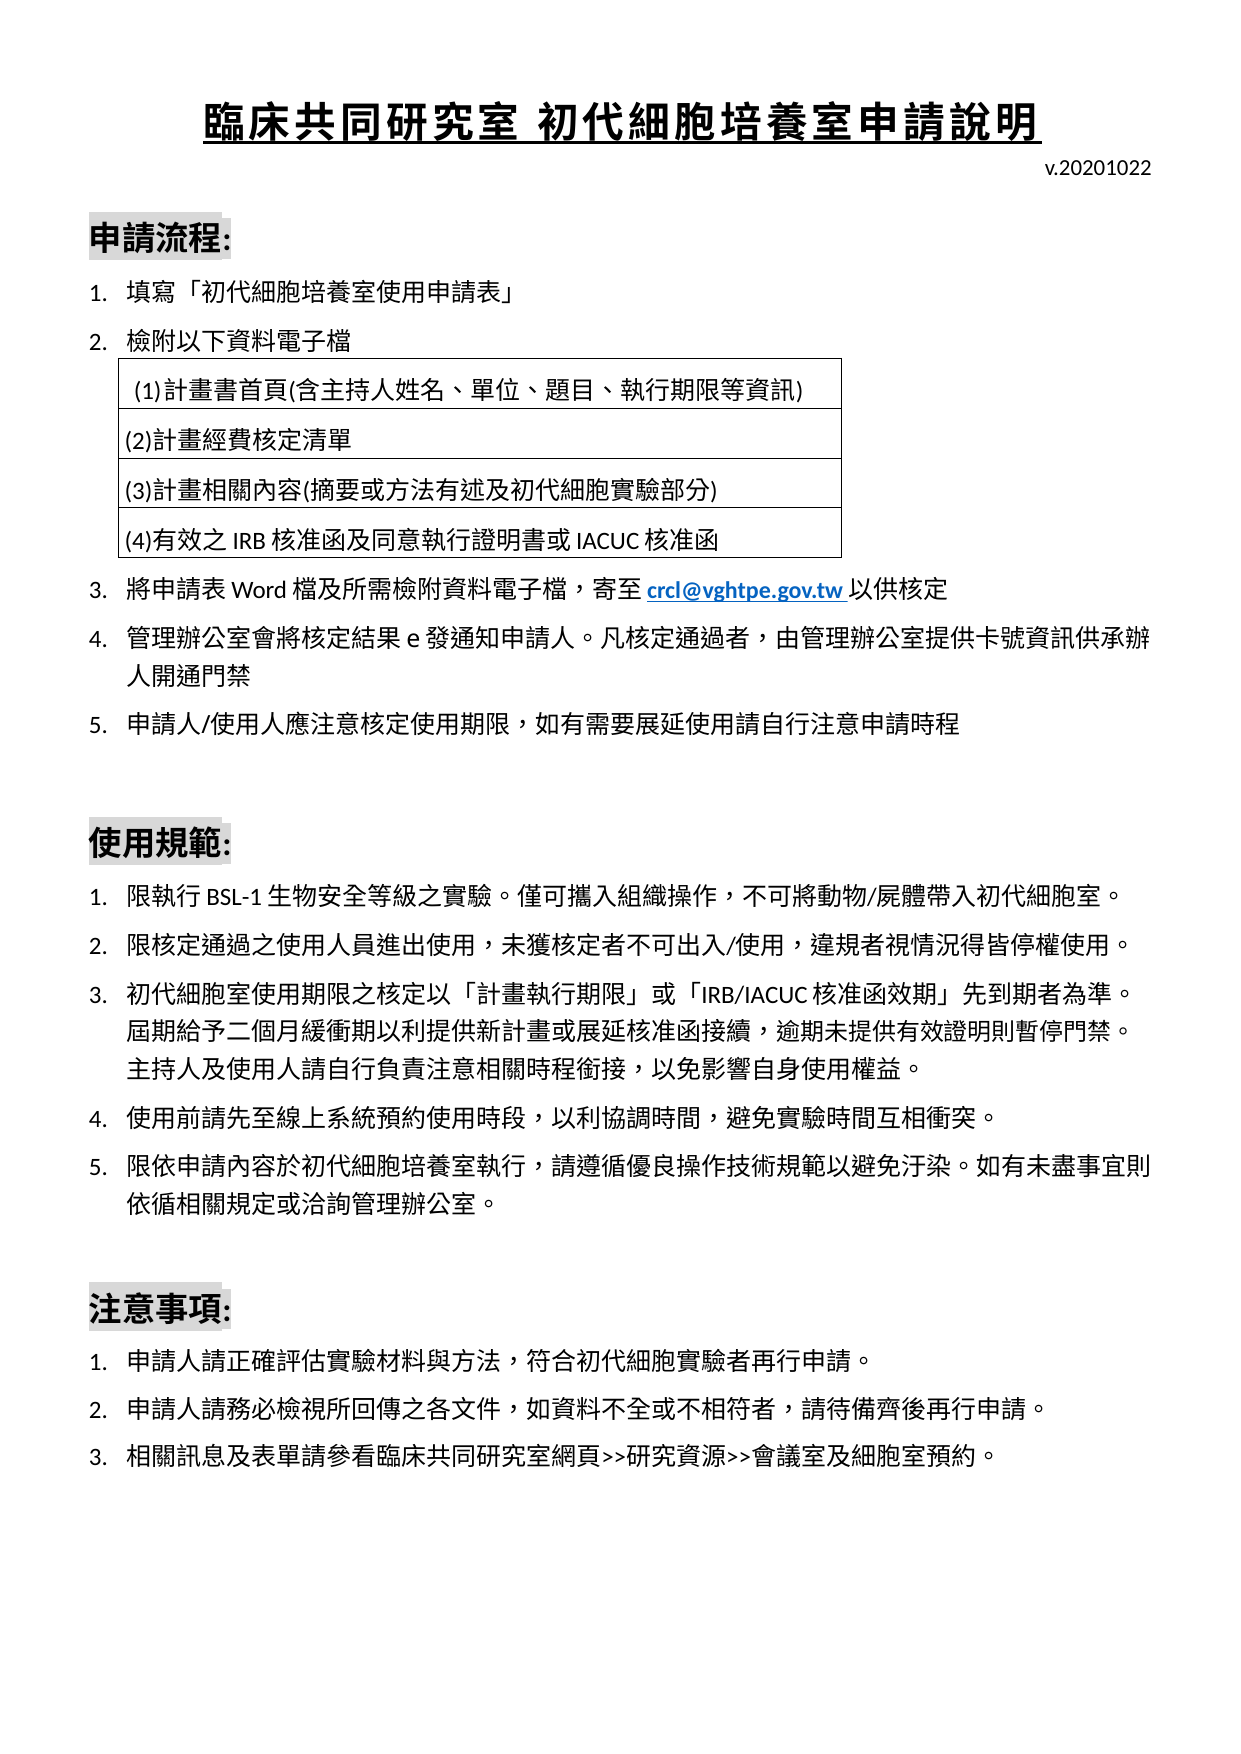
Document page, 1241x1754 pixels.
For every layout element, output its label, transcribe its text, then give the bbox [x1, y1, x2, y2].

list 將申請表Word檔及所需檢附資料電子檔，寄至crcl@vghtpe.gov.tw以供核定 [89, 569, 1152, 607]
list 申請人請務必檢視所回傳之各文件，如資料不全或不相符者，請待備齊後再行申請。 [89, 1389, 1152, 1426]
list 限執行BSL-1生物安全等級之實驗。僅可攜入組織操作，不可將動物/屍體帶入初代細胞室。 [89, 876, 1152, 914]
list 申請人請正確評估實驗材料與方法，符合初代細胞實驗者再行申請。 [89, 1342, 1152, 1378]
table_header 計畫書首頁(含主持人姓名、單位、題目、執行期限等資訊) [119, 359, 841, 408]
list 使用前請先至線上系統預約使用時段，以利協調時間，避免實驗時間互相衝突。 [89, 1097, 1152, 1135]
text v.20201022 [89, 153, 1152, 182]
list 管理辦公室會將核定結果e發通知申請人。凡核定通過者，由管理辦公室提供卡號資訊供承辦人開通門禁 [89, 618, 1152, 693]
list 限依申請內容於初代細胞培養室執行，請遵循優良操作技術規範以避免汙染。如有未盡事宜則依循相關規定或洽詢管理辦公室。 [89, 1146, 1152, 1221]
text 注意事項: [222, 1282, 1152, 1331]
list 初代細胞室使用期限之核定以「計畫執行期限」或「IRB/IACUC核准函效期」先到期者為準。屆期給予二個月緩衝期以利提供新計畫或展延核准函接續，逾期未提供有效證明則暫停門禁。主持人及使用人請自行負責注意相關時程銜接，以免影響自身使用權益。 [89, 974, 1152, 1086]
list 限核定通過之使用人員進出使用，未獲核定者不可出入/使用，違規者視情況得皆停權使用。 [89, 925, 1152, 962]
text 申請流程: [222, 212, 1152, 260]
text 使用規範: [222, 817, 1152, 865]
list 填寫「初代細胞培養室使用申請表」 [89, 272, 1152, 309]
text 臨床共同研究室 初代細胞培養室申請說明 [89, 89, 1152, 150]
list 相關訊息及表單請參看臨床共同研究室網頁>>研究資源>>會議室及細胞室預約。 [89, 1437, 1152, 1473]
list 申請人/使用人應注意核定使用期限，如有需要展延使用請自行注意申請時程 [89, 704, 1152, 742]
list 檢附以下資料電子檔 [89, 320, 1152, 358]
